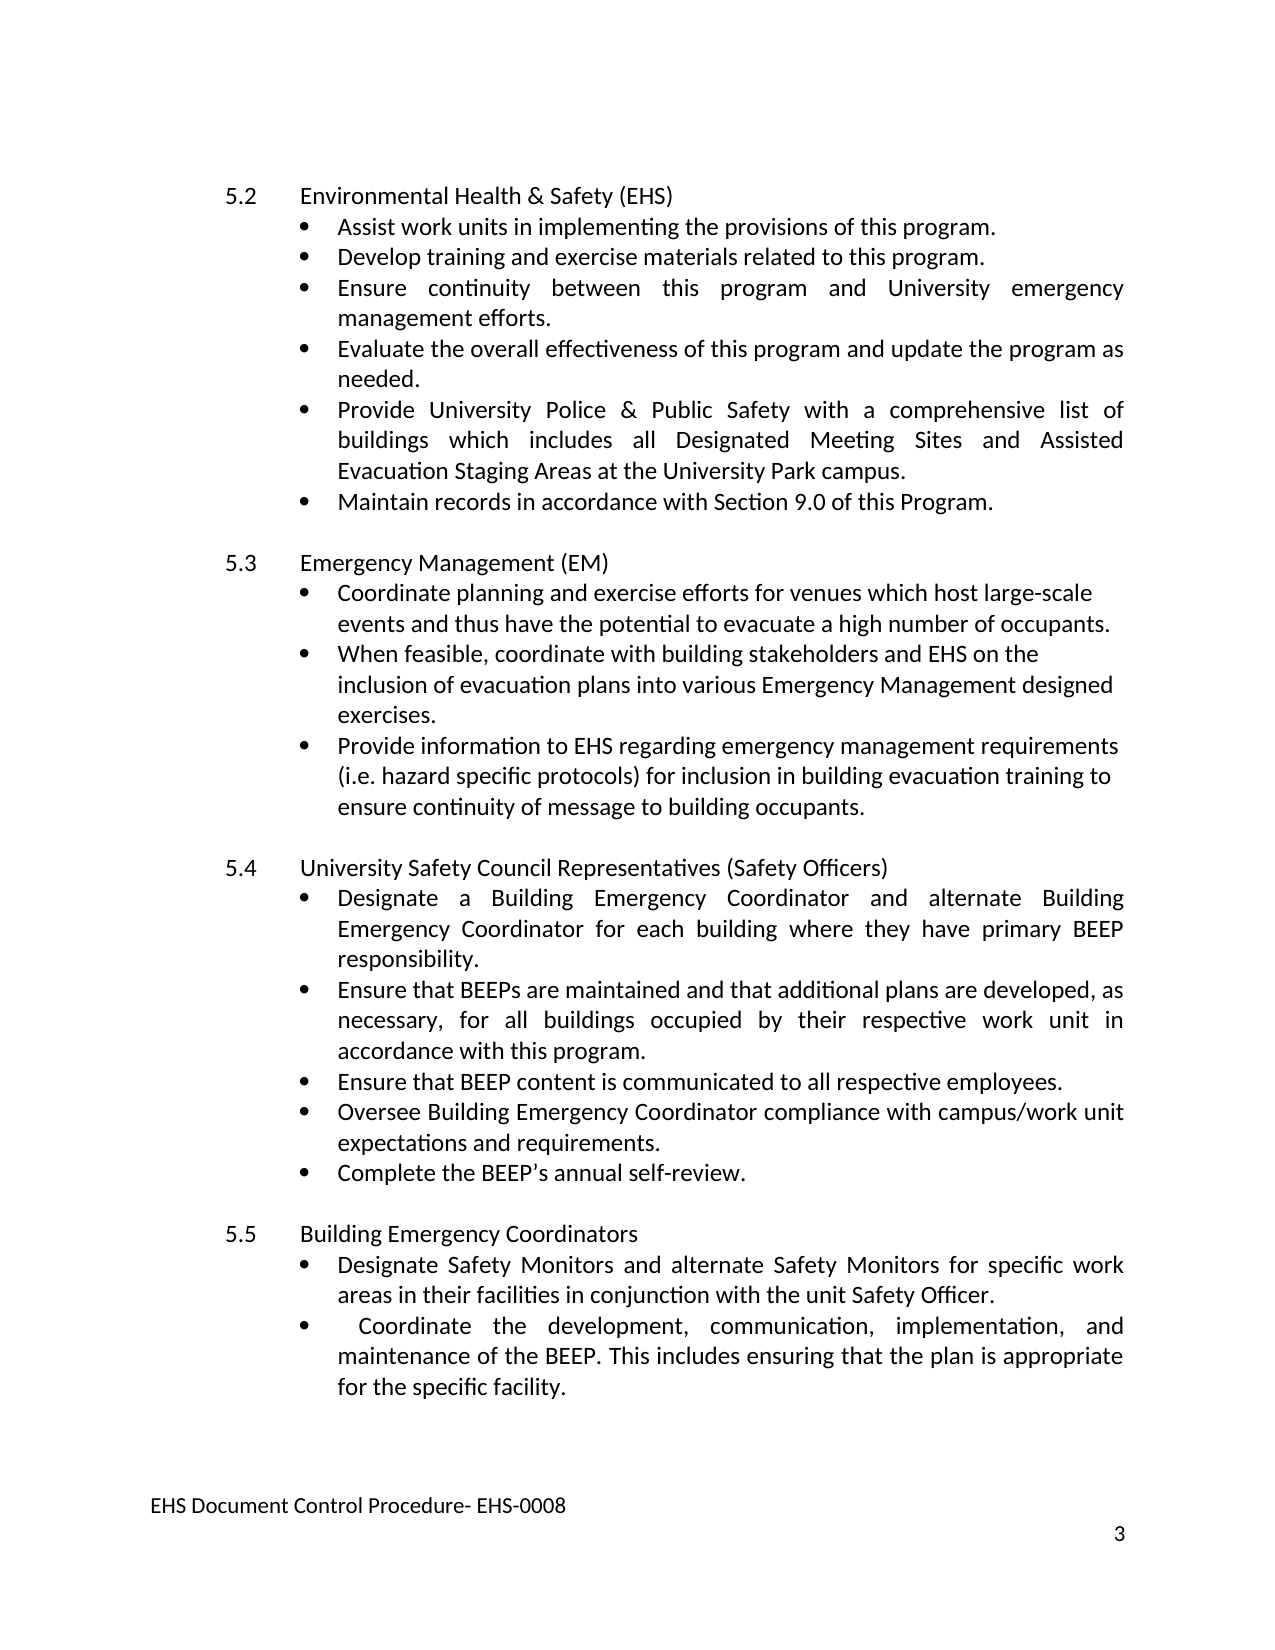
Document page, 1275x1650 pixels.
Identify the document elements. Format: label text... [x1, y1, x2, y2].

list Designate a Building Emergency Coordinator and alternate Building Emergency Coordinator for each building where they have primary BEEP responsibility. [300, 882, 1125, 974]
list Emergency Management (EM) [225, 547, 1125, 577]
list Coordinate the development, communication, implementation, and maintenance of the BEEP. This includes ensuring that the plan is appropriate for the specific facility. [300, 1310, 1125, 1401]
list Assist work units in implementing the provisions of this program. [300, 211, 1125, 242]
list Ensure that BEEP content is communicated to all respective employees. [300, 1066, 1125, 1096]
list Coordinate planning and exercise efforts for venues which host large-scale events and thus have the potential to evacuate a high number of occupants. [300, 577, 1125, 638]
list Ensure continuity between this program and University emergency management efforts. [300, 272, 1125, 333]
list Oversee Building Emergency Coordinator compliance with campus/work unit expectations and requirements. [300, 1096, 1125, 1157]
list When feasible, coordinate with building stakeholders and EHS on the inclusion of evacuation plans into various Emergency Management designed exercises. [300, 638, 1125, 730]
list Environmental Health & Safety (EHS) [225, 181, 1125, 211]
list Ensure that BEEPs are maintained and that additional plans are developed, as necessary, for all buildings occupied by their respective work unit in accordance with this program. [300, 974, 1125, 1066]
list Designate Safety Monitors and alternate Safety Monitors for specific work areas in their facilities in conjunction with the unit Safety Officer. [300, 1249, 1125, 1310]
list Maintain records in accordance with Section 9.0 of this Program. [300, 486, 1125, 516]
list Complete the BEEP’s annual self-review. [300, 1157, 1125, 1188]
list Develop training and exercise materials related to this program. [300, 242, 1125, 272]
list Evaluate the overall effectiveness of this program and update the program as needed. [300, 333, 1125, 394]
list Building Emergency Coordinators [225, 1218, 1125, 1249]
list University Safety Council Representatives (Safety Officers) [225, 852, 1125, 882]
list Provide information to EHS regarding emergency management requirements (i.e. hazard specific protocols) for inclusion in building evacuation training to ensure continuity of message to building occupants. [300, 730, 1125, 821]
list Provide University Police & Public Safety with a comprehensive list of buildings which includes all Designated Meeting Sites and Assisted Evacuation Staging Areas at the University Park campus. [300, 394, 1125, 486]
